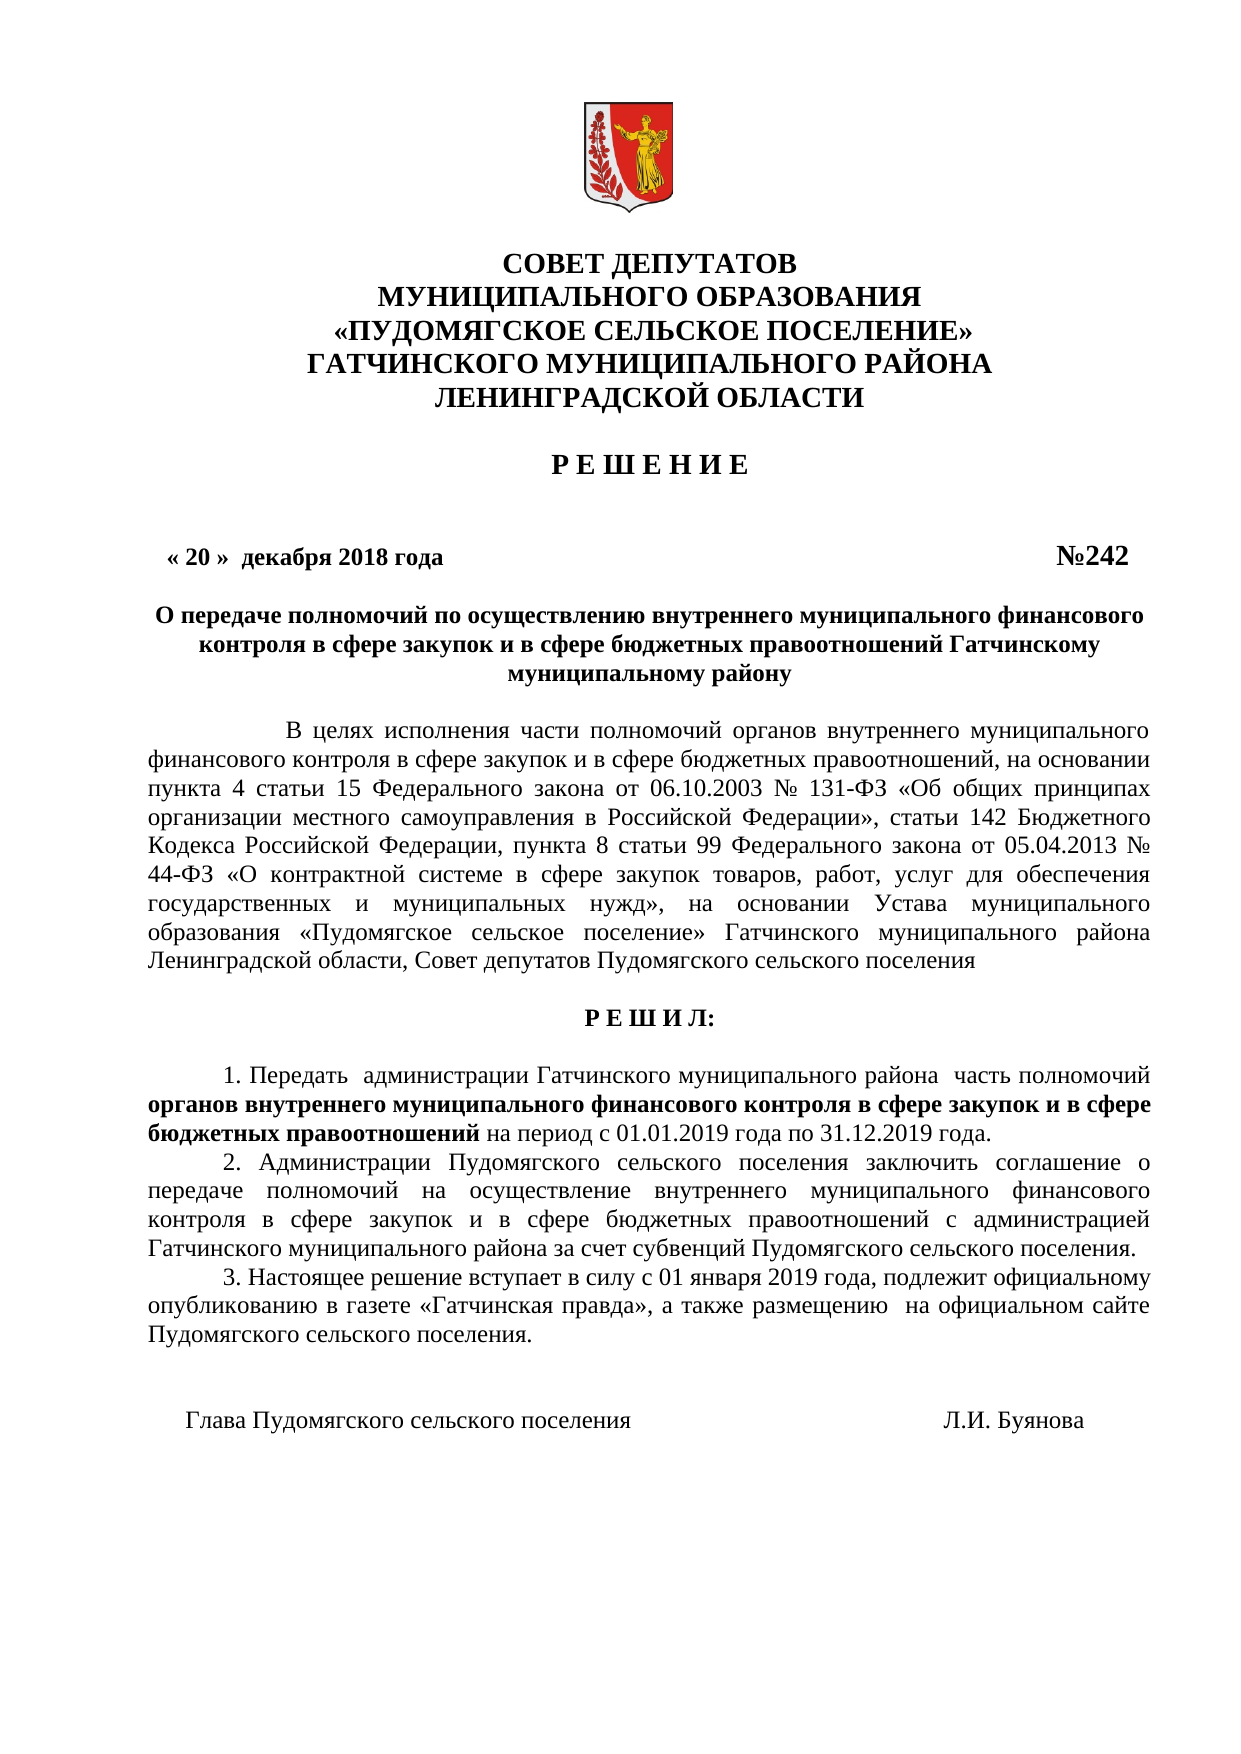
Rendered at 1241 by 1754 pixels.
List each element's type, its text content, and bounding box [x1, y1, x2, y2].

text В целях исполнения части полномочий органов внутреннего муниципального финансового контроля в сфере закупок и в сфере бюджетных правоотношений, на основании пункта 4 статьи 15 Федерального закона от 06.10.2003 № 131-ФЗ «Об общих принципах организации местного самоуправления в Российской Федерации», статьи 142 Бюджетного Кодекса Российской Федерации, пункта 8 статьи 99 Федерального закона от 05.04.2013 № 44-ФЗ «О контрактной системе в сфере закупок товаров, работ, услуг для обеспечения государственных и муниципальных нужд», на основании Устава муниципального образования «Пудомягское сельское поселение» Гатчинского муниципального района Ленинградской области, Совет депутатов Пудомягского сельского поселения [148, 716, 1152, 974]
text МУНИЦИПАЛЬНОГО ОБРАЗОВАНИЯ [148, 279, 1152, 313]
text 3. Настоящее решение вступает в силу с 01 января 2019 года, подлежит официальному опубликованию в газете «Гатчинская правда», а также размещению на официальном сайте Пудомягского сельского поселения. [148, 1262, 1152, 1348]
text ГАТЧИНСКОГО МУНИЦИПАЛЬНОГО РАЙОНА [148, 347, 1152, 380]
text Р Е Ш И Л: [148, 1003, 1152, 1032]
text ЛЕНИНГРАДСКОЙ ОБЛАСТИ [148, 380, 1152, 414]
picture [584, 102, 673, 213]
text « 20 » декабря 2018 года №242 [148, 538, 1152, 572]
text 2. Администрации Пудомягского сельского поселения заключить соглашение о передаче полномочий на осуществление внутреннего муниципального финансового контроля в сфере закупок и в сфере бюджетных правоотношений с администрацией Гатчинского муниципального района за счет субвенций Пудомягского сельского поселения. [148, 1147, 1152, 1262]
text Р Е Ш Е Н И Е [148, 447, 1152, 481]
text О передаче полномочий по осуществлению внутреннего муниципального финансового контроля в сфере закупок и в сфере бюджетных правоотношений Гатчинскому муниципальному району [148, 601, 1152, 687]
text 1. Передать администрации Гатчинского муниципального района часть полномочий органов внутреннего муниципального финансового контроля в сфере закупок и в сфере бюджетных правоотношений на период с 01.01.2019 года по 31.12.2019 года. [148, 1061, 1152, 1147]
text Глава Пудомягского сельского поселения Л.И. Буянова [148, 1406, 1152, 1434]
text СОВЕТ ДЕПУТАТОВ [148, 246, 1152, 279]
text «ПУДОМЯГСКОЕ СЕЛЬСКОЕ ПОСЕЛЕНИЕ» [148, 313, 1152, 347]
